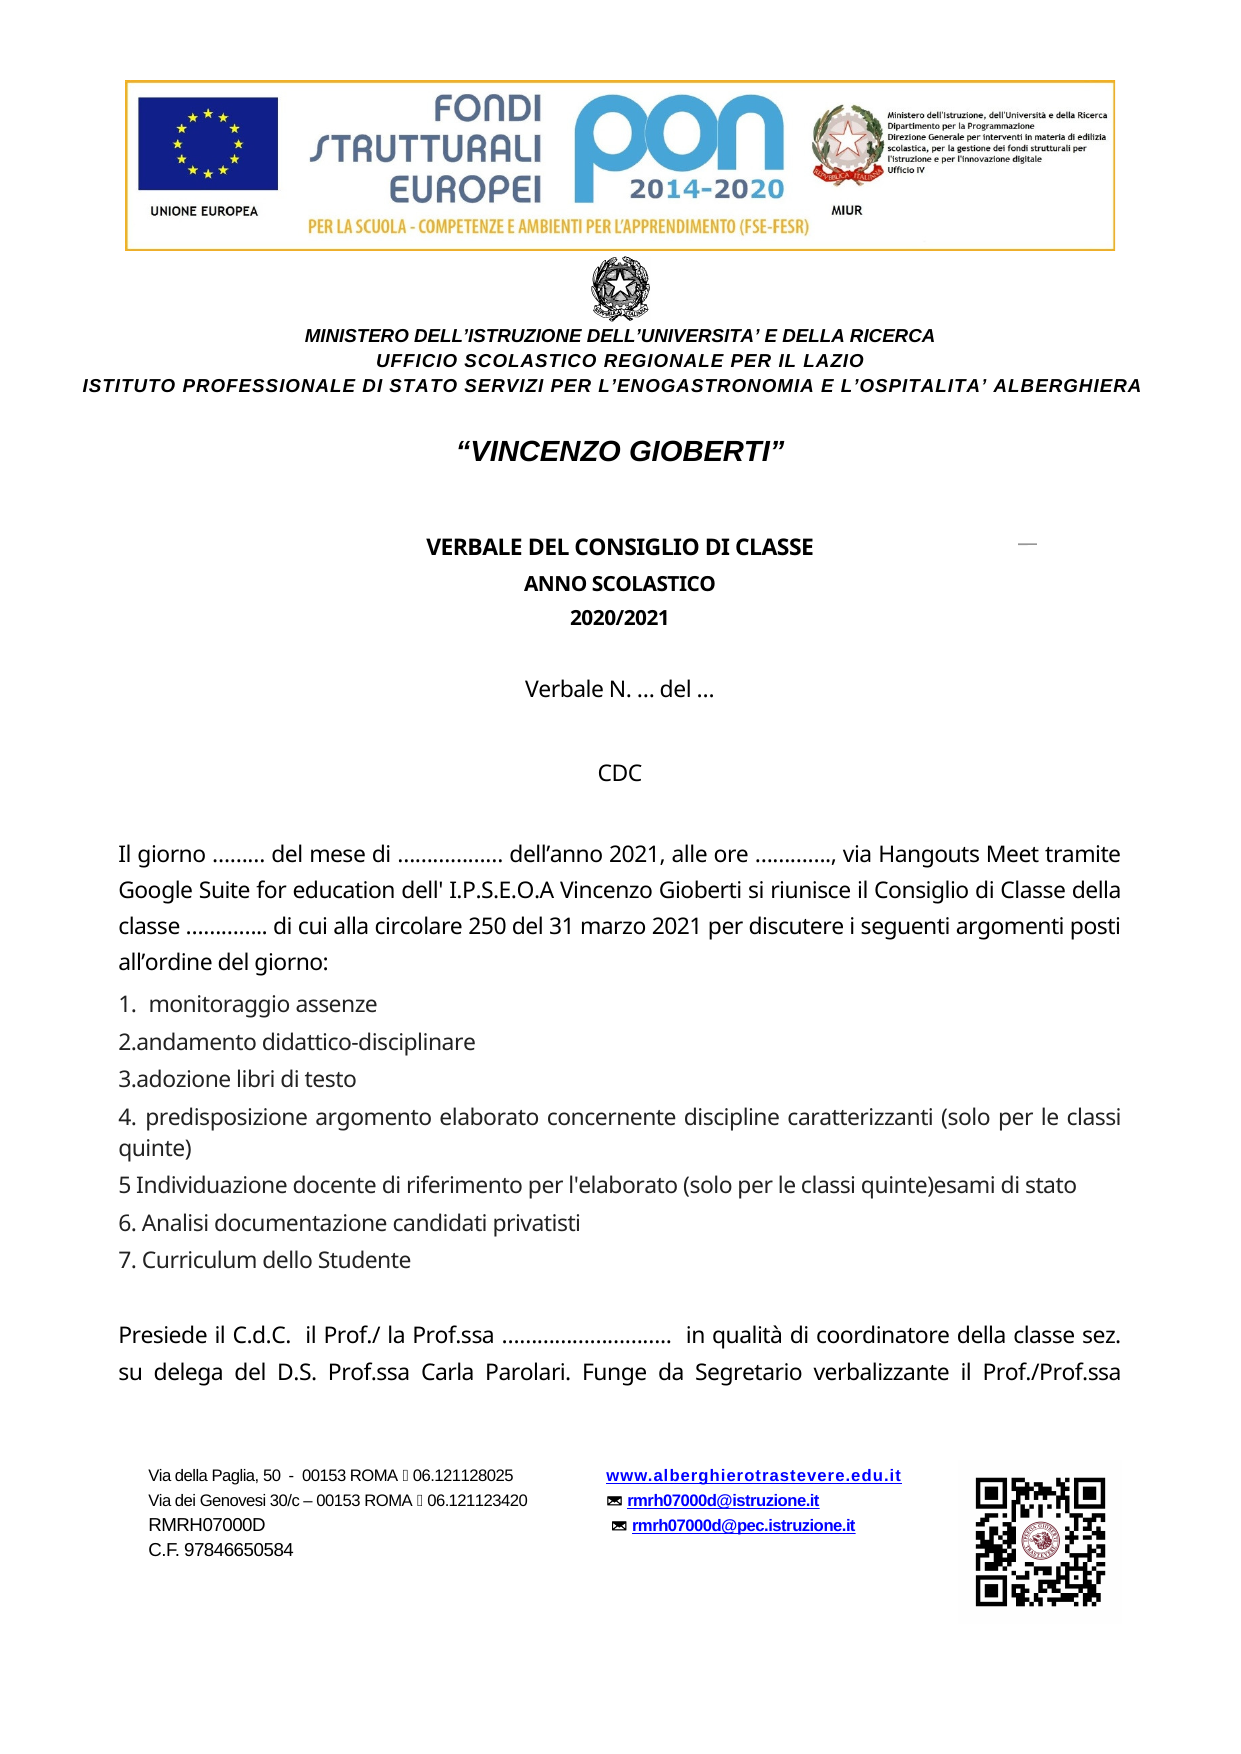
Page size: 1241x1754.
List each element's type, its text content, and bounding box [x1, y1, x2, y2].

text ANNO SCOLASTICO [118, 569, 1122, 597]
picture [589, 256, 651, 322]
picture [958, 1460, 1123, 1624]
text 5 Individuazione docente di riferimento per l'elaborato (solo per le classi quinte)esami di stato [118, 1169, 1122, 1201]
text CDC [118, 757, 1122, 788]
text 3.adozione libri di testo [118, 1063, 1122, 1094]
text 2.andamento didattico-disciplinare [118, 1026, 1122, 1057]
text Il giorno ……… del mese di ……………… dell’anno 2021, alle ore …………., via Hangouts Meet tramite Google Suite for education dell' I.P.S.E.O.A Vincenzo Gioberti si riunisce il Consiglio di Classe della classe ………….. di cui alla circolare 250 del 31 marzo 2021 per discutere i seguenti argomenti posti all’ordine del giorno: [118, 838, 1122, 977]
text 7. Curriculum dello Studente [118, 1244, 1122, 1276]
text VERBALE DEL CONSIGLIO DI CLASSE [118, 531, 1122, 562]
text 6. Analisi documentazione candidati privatisti [118, 1207, 1122, 1238]
text 1. monitoraggio assenze [118, 988, 1122, 1019]
text 4. predisposizione argomento elaborato concernente discipline caratterizzanti (solo per le classi quinte) [118, 1101, 1122, 1163]
text Verbale N. … del … [118, 673, 1122, 704]
text 2020/2021 [118, 603, 1122, 632]
